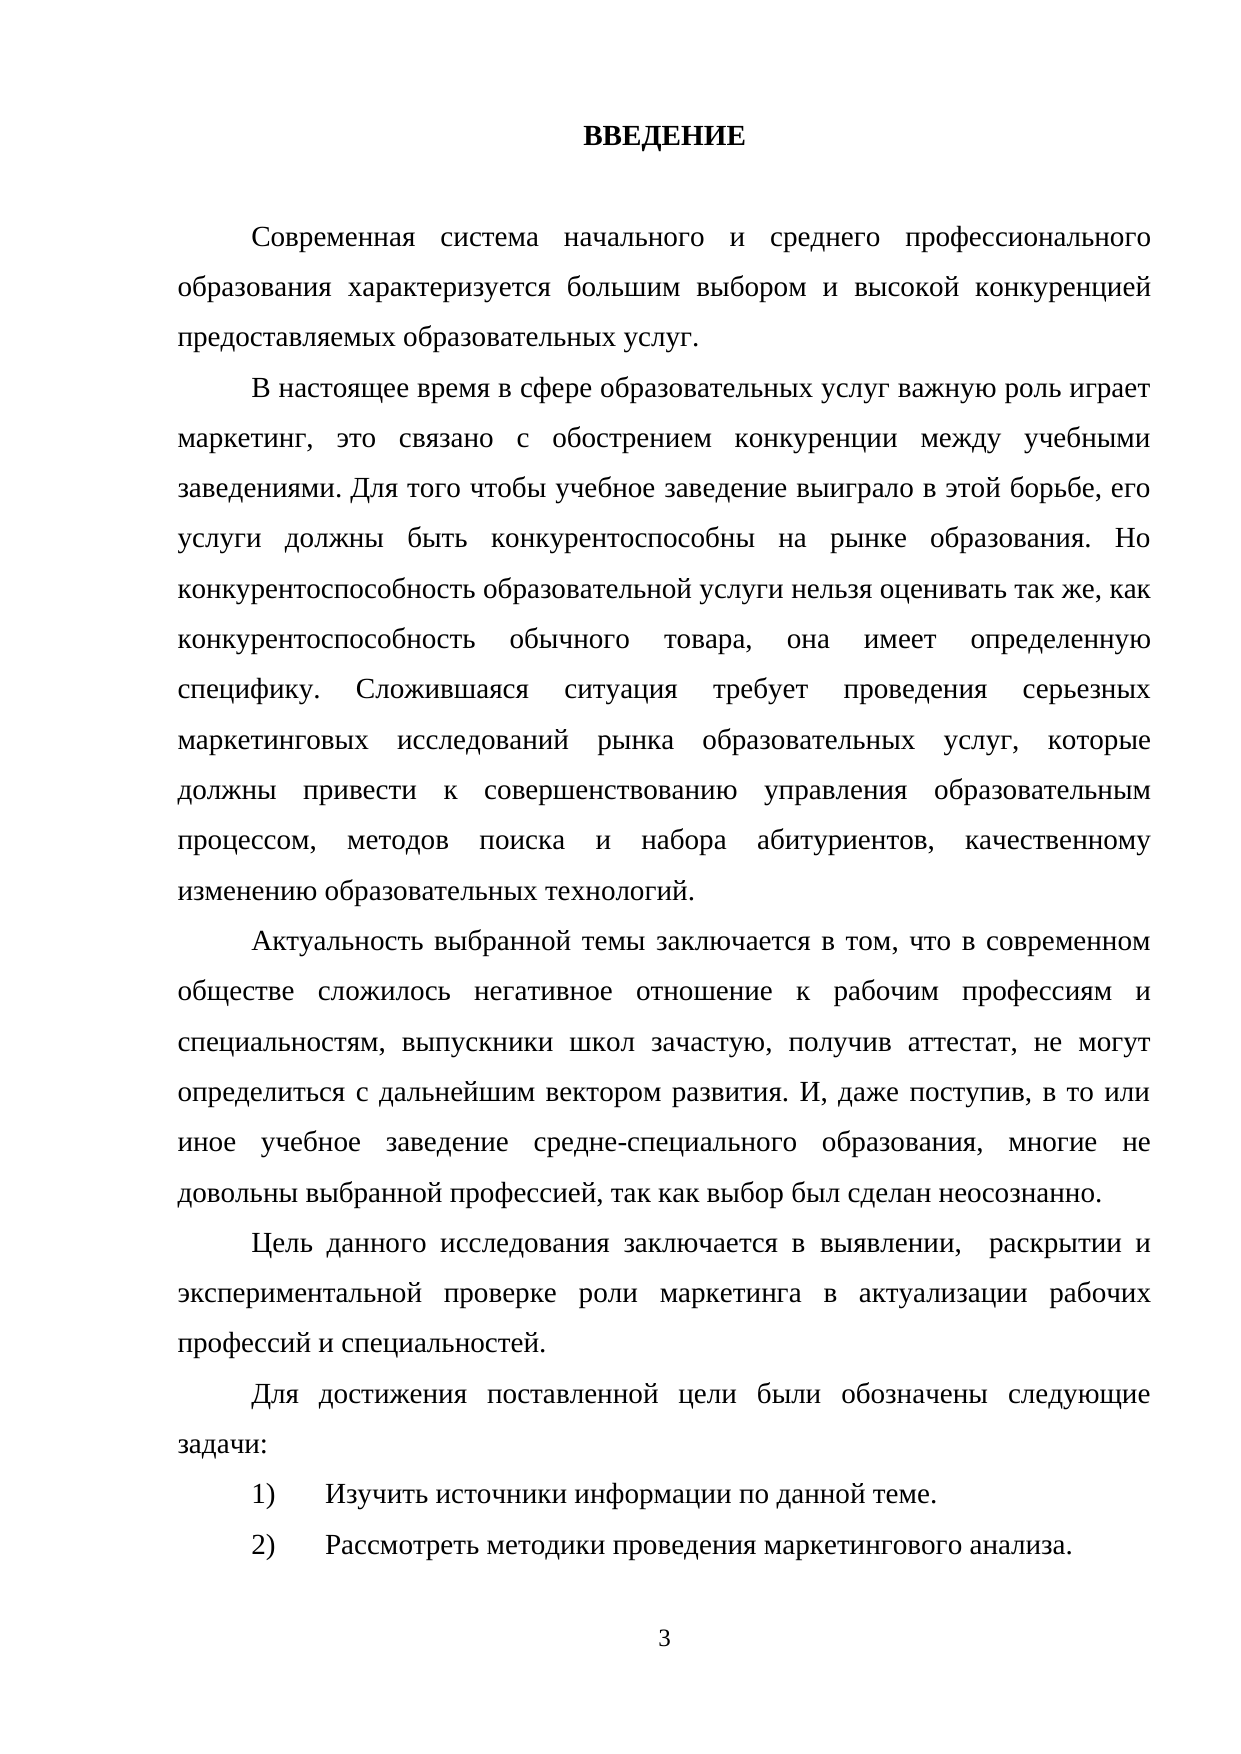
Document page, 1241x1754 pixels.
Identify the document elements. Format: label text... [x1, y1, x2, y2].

list Изучить источники информации по данной теме. [177, 1477, 1152, 1510]
text Для достижения поставленной цели были обозначены следующие задачи: [177, 1376, 1152, 1460]
list Рассмотреть методики проведения маркетингового анализа. [177, 1527, 1152, 1560]
text Актуальность выбранной темы заключается в том, что в современном обществе сложилось негативное отношение к рабочим профессиям и специальностям, выпускники школ зачастую, получив аттестат, не могут определиться с дальнейшим вектором развития. И, даже поступив, в то или иное учебное заведение средне-специального образования, многие не довольны выбранной профессией, так как выбор был сделан неосознанно. [177, 923, 1152, 1208]
text Современная система начального и среднего профессионального образования характеризуется большим выбором и высокой конкуренцией предоставляемых образовательных услуг. [177, 219, 1152, 353]
text Цель данного исследования заключается в выявлении, раскрытии и экспериментальной проверке роли маркетинга в актуализации рабочих профессий и специальностей. [177, 1225, 1152, 1359]
text В настоящее время в сфере образовательных услуг важную роль играет маркетинг, это связано с обострением конкуренции между учебными заведениями. Для того чтобы учебное заведение выиграло в этой борьбе, его услуги должны быть конкурентоспособны на рынке образования. Но конкурентоспособность образовательной услуги нельзя оценивать так же, как конкурентоспособность обычного товара, она имеет определенную специфику. Сложившаяся ситуация требует проведения серьезных маркетинговых исследований рынка образовательных услуг, которые должны привести к совершенствованию управления образовательным процессом, методов поиска и набора абитуриентов, качественному изменению образовательных технологий. [177, 370, 1152, 906]
text ВВЕДЕНИЕ [177, 118, 1152, 152]
